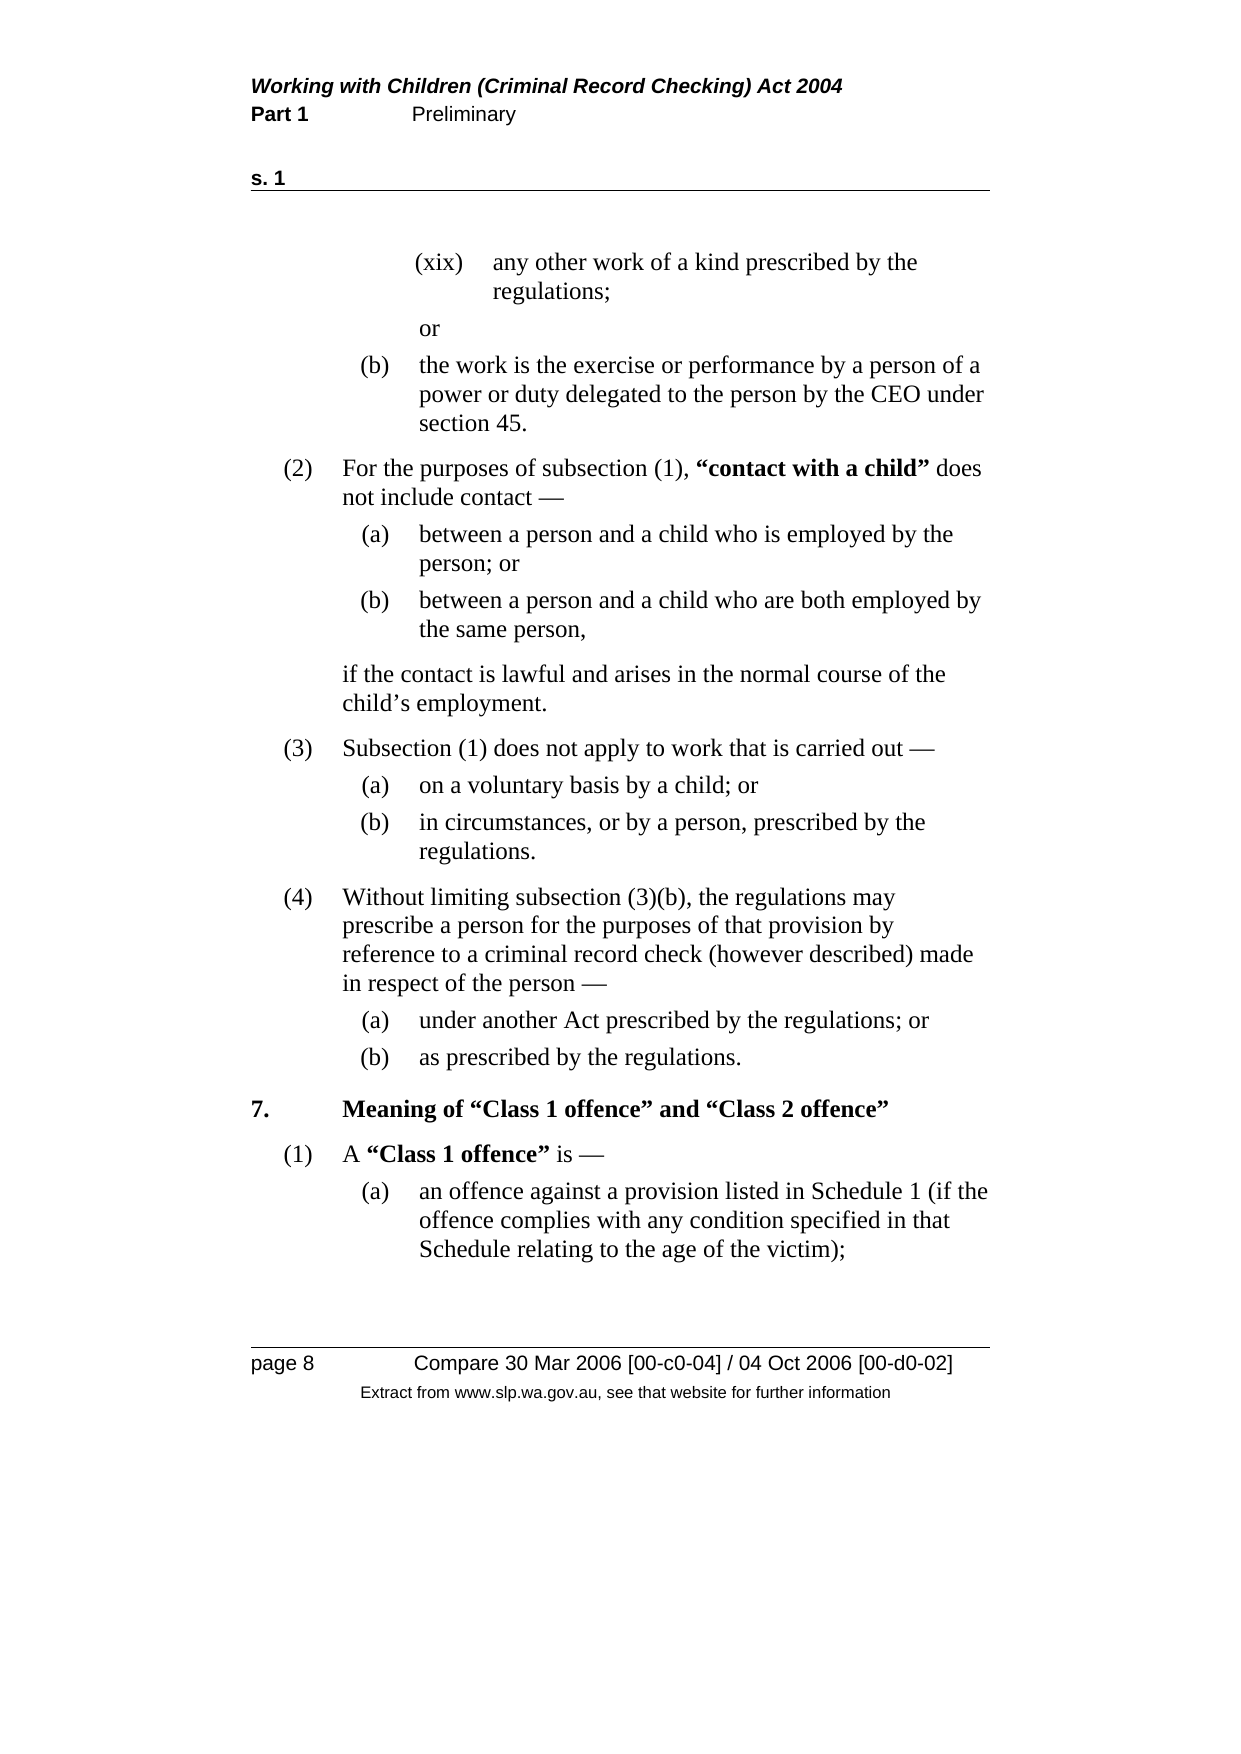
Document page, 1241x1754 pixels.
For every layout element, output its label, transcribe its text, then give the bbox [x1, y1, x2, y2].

text (a) between a person and a child who is employed by the person; or [251, 519, 990, 577]
text (b) between a person and a child who are both employed by the same person, [251, 585, 990, 642]
text (b) as prescribed by the regulations. [251, 1042, 990, 1071]
text (a) on a voluntary basis by a child; or [251, 770, 990, 799]
text (2) For the purposes of subsection (1), “contact with a child” does not include contact — [251, 453, 990, 511]
text (4) Without limiting subsection (3)(b), the regulations may prescribe a person for the purposes of that provision by reference to a criminal record check (however described) made in respect of the person — [251, 882, 990, 997]
text (xix) any other work of a kind prescribed by the regulations; [251, 247, 990, 305]
text (b) in circumstances, or by a person, prescribed by the regulations. [251, 807, 990, 865]
text if the contact is lawful and arises in the normal course of the child’s employment. [251, 659, 990, 717]
text (a) an offence against a provision listed in Schedule 1 (if the offence complies with any condition specified in that Schedule relating to the age of the victim); [251, 1176, 990, 1262]
text (b) the work is the exercise or performance by a person of a power or duty delegated to the person by the CEO under section 45. [251, 350, 990, 437]
text or [251, 313, 990, 342]
text (1) A “Class 1 offence” is — [251, 1139, 990, 1168]
text (a) under another Act prescribed by the regulations; or [251, 1005, 990, 1034]
text (3) Subsection (1) does not apply to work that is carried out — [251, 733, 990, 762]
subtitle 7. Meaning of “Class 1 offence” and “Class 2 offence” [251, 1094, 990, 1122]
